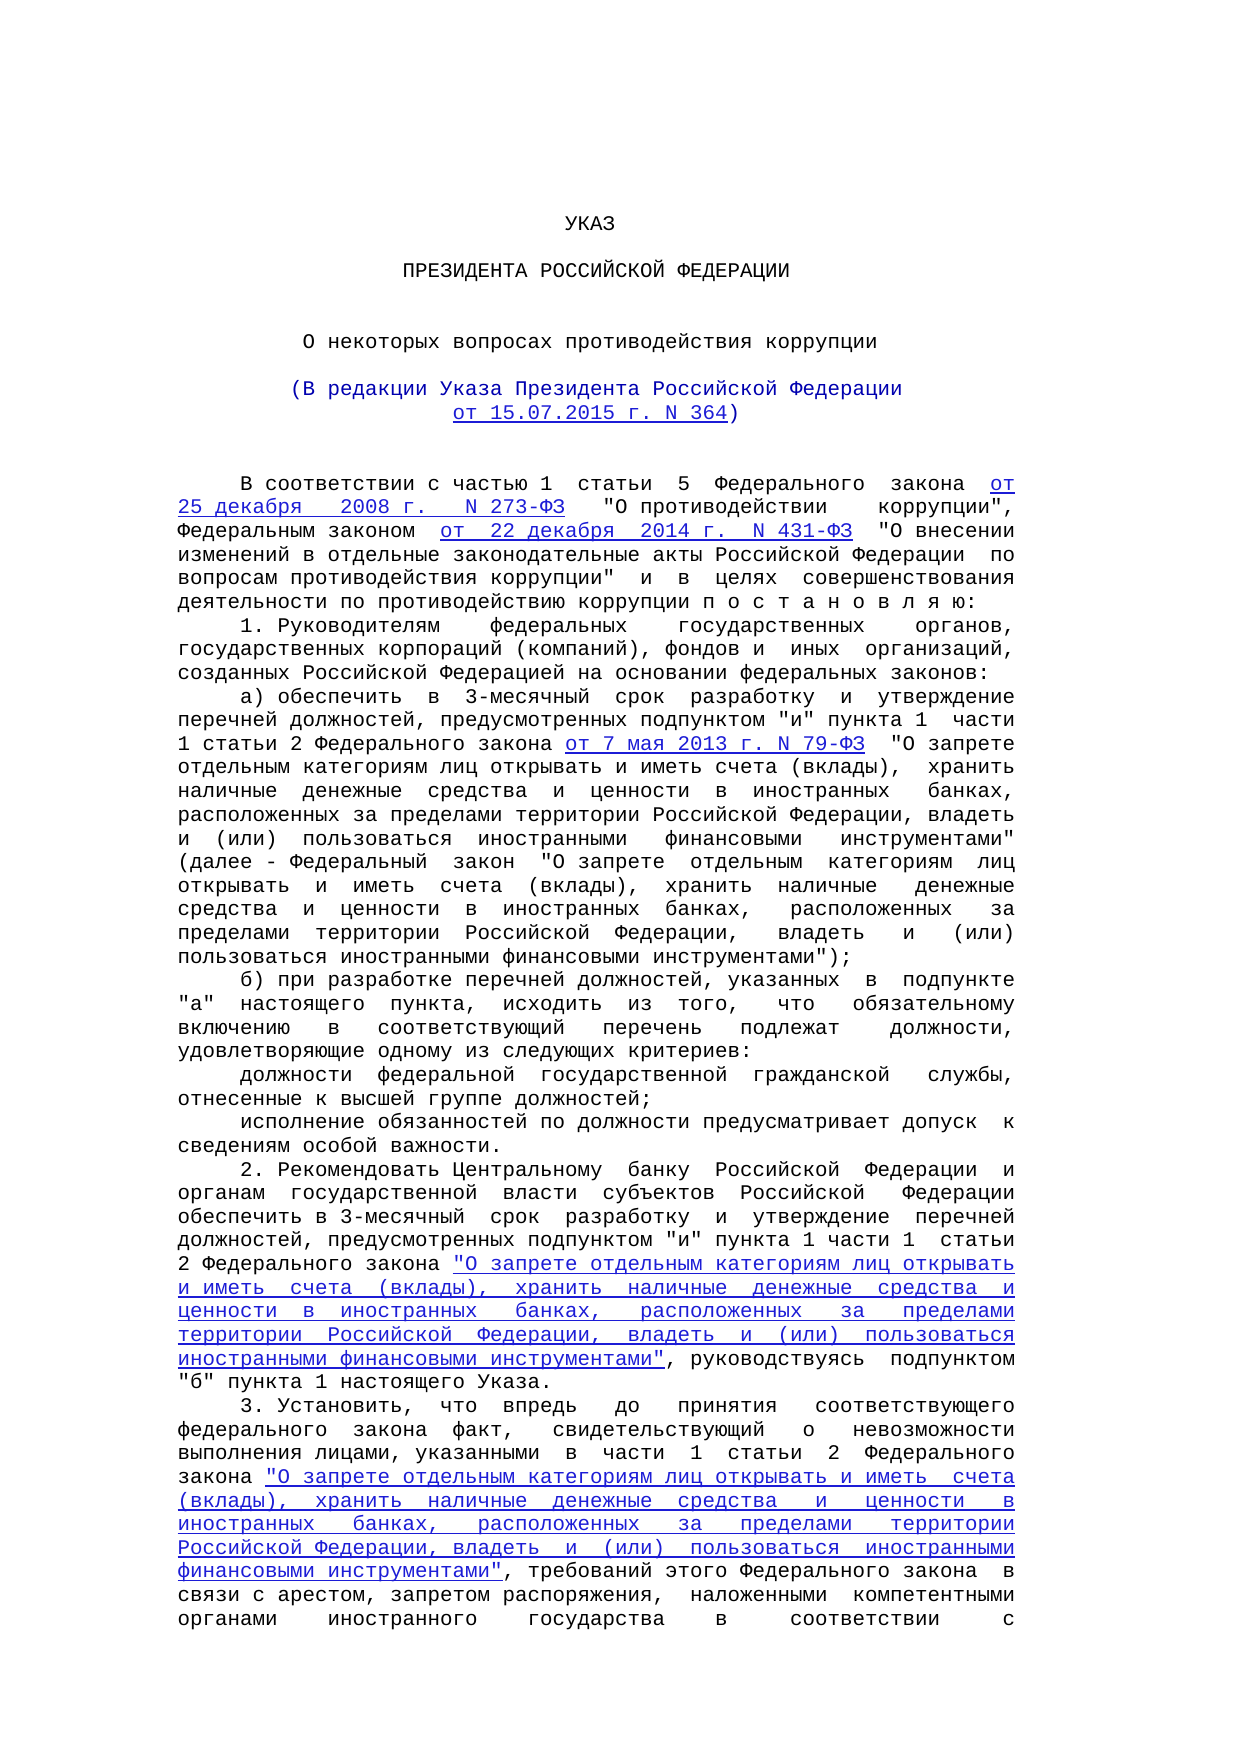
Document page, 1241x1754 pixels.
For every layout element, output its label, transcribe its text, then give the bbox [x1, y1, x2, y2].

text УКАЗ [177, 213, 1152, 236]
text В соответствии с частью 1 статьи 5 Федерального закона от [177, 473, 1152, 496]
text изменений в отдельные законодательные акты Российской Федерации по [177, 544, 1152, 567]
text финансовыми инструментами", требований этого Федерального закона в [177, 1561, 1152, 1584]
text 2 Федерального закона "О запрете отдельным категориям лиц открывать [177, 1253, 1152, 1277]
text Федеральным законом от 22 декабря 2014 г. N 431-ФЗ "О внесении [177, 520, 1152, 544]
text наличные денежные средства и ценности в иностранных банках, [177, 780, 1152, 804]
text должностей, предусмотренных подпунктом "и" пункта 1 части 1 статьи [177, 1229, 1152, 1253]
text 1. Руководителям федеральных государственных органов, [177, 615, 1152, 638]
text (В редакции Указа Президента Российской Федерации [177, 378, 1152, 402]
text сведениям особой важности. [177, 1135, 1152, 1158]
text "а" настоящего пункта, исходить из того, что обязательному [177, 993, 1152, 1017]
text обеспечить в 3-месячный срок разработку и утверждение перечней [177, 1206, 1152, 1229]
text расположенных за пределами территории Российской Федерации, владеть [177, 804, 1152, 827]
text деятельности по противодействию коррупции п о с т а н о в л я ю: [177, 591, 1152, 615]
text государственных корпораций (компаний), фондов и иных организаций, [177, 638, 1152, 662]
text б) при разработке перечней должностей, указанных в подпункте [177, 969, 1152, 993]
text перечней должностей, предусмотренных подпунктом "и" пункта 1 части [177, 709, 1152, 733]
text О некоторых вопросах противодействия коррупции [177, 331, 1152, 354]
text созданных Российской Федерацией на основании федеральных законов: [177, 662, 1152, 686]
text отдельным категориям лиц открывать и иметь счета (вклады), хранить [177, 757, 1152, 780]
text иностранных банках, расположенных за пределами территории [177, 1513, 1152, 1537]
text "б" пункта 1 настоящего Указа. [177, 1371, 1152, 1395]
text и иметь счета (вклады), хранить наличные денежные средства и [177, 1277, 1152, 1300]
text а) обеспечить в 3-месячный срок разработку и утверждение [177, 686, 1152, 709]
text выполнения лицами, указанными в части 1 статьи 2 Федерального [177, 1442, 1152, 1466]
text 3. Установить, что впредь до принятия соответствующего [177, 1395, 1152, 1419]
text 2. Рекомендовать Центральному банку Российской Федерации и [177, 1158, 1152, 1182]
text органам государственной власти субъектов Российской Федерации [177, 1182, 1152, 1206]
text иностранными финансовыми инструментами", руководствуясь подпунктом [177, 1348, 1152, 1371]
text от 15.07.2015 г. N 364) [177, 402, 1152, 426]
text и (или) пользоваться иностранными финансовыми инструментами" [177, 827, 1152, 851]
text средства и ценности в иностранных банках, расположенных за [177, 898, 1152, 922]
text связи с арестом, запретом распоряжения, наложенными компетентными [177, 1584, 1152, 1608]
text ценности в иностранных банках, расположенных за пределами [177, 1300, 1152, 1324]
text должности федеральной государственной гражданской службы, [177, 1064, 1152, 1088]
text исполнение обязанностей по должности предусматривает допуск к [177, 1111, 1152, 1135]
text территории Российской Федерации, владеть и (или) пользоваться [177, 1324, 1152, 1348]
text пределами территории Российской Федерации, владеть и (или) [177, 922, 1152, 946]
text отнесенные к высшей группе должностей; [177, 1088, 1152, 1111]
text ПРЕЗИДЕНТА РОССИЙСКОЙ ФЕДЕРАЦИИ [177, 260, 1152, 284]
text открывать и иметь счета (вклады), хранить наличные денежные [177, 875, 1152, 898]
text вопросам противодействия коррупции" и в целях совершенствования [177, 567, 1152, 591]
text (вклады), хранить наличные денежные средства и ценности в [177, 1489, 1152, 1513]
text пользоваться иностранными финансовыми инструментами"); [177, 946, 1152, 969]
text органами иностранного государства в соответствии с [177, 1608, 1152, 1631]
text включению в соответствующий перечень подлежат должности, [177, 1017, 1152, 1040]
text 1 статьи 2 Федерального закона от 7 мая 2013 г. N 79-ФЗ "О запрете [177, 733, 1152, 757]
text федерального закона факт, свидетельствующий о невозможности [177, 1419, 1152, 1442]
text (далее - Федеральный закон "О запрете отдельным категориям лиц [177, 851, 1152, 875]
text удовлетворяющие одному из следующих критериев: [177, 1040, 1152, 1064]
text закона "О запрете отдельным категориям лиц открывать и иметь счета [177, 1466, 1152, 1489]
text Российской Федерации, владеть и (или) пользоваться иностранными [177, 1537, 1152, 1561]
text 25 декабря 2008 г. N 273-ФЗ "О противодействии коррупции", [177, 496, 1152, 520]
